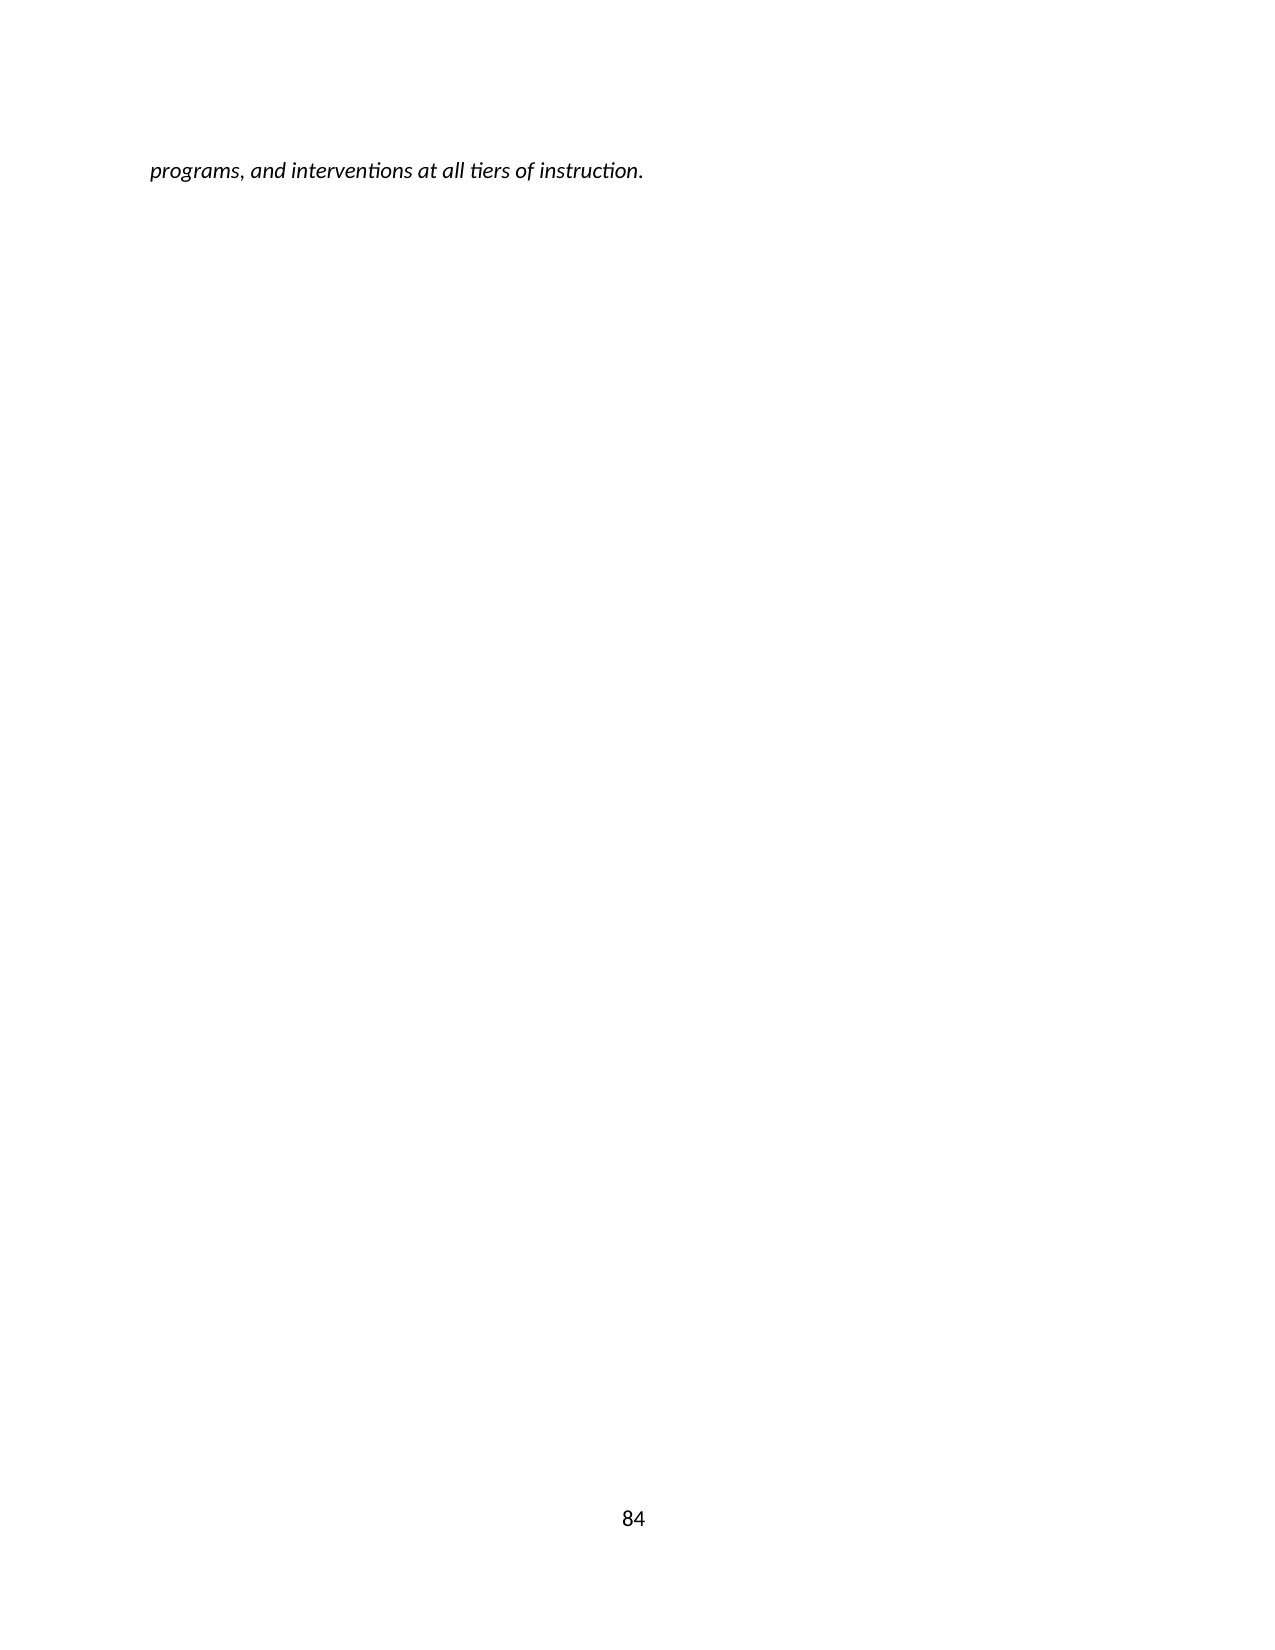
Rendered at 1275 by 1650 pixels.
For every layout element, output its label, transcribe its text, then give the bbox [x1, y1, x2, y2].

text programs, and interventions at all tiers of instruction. [150, 156, 1127, 184]
